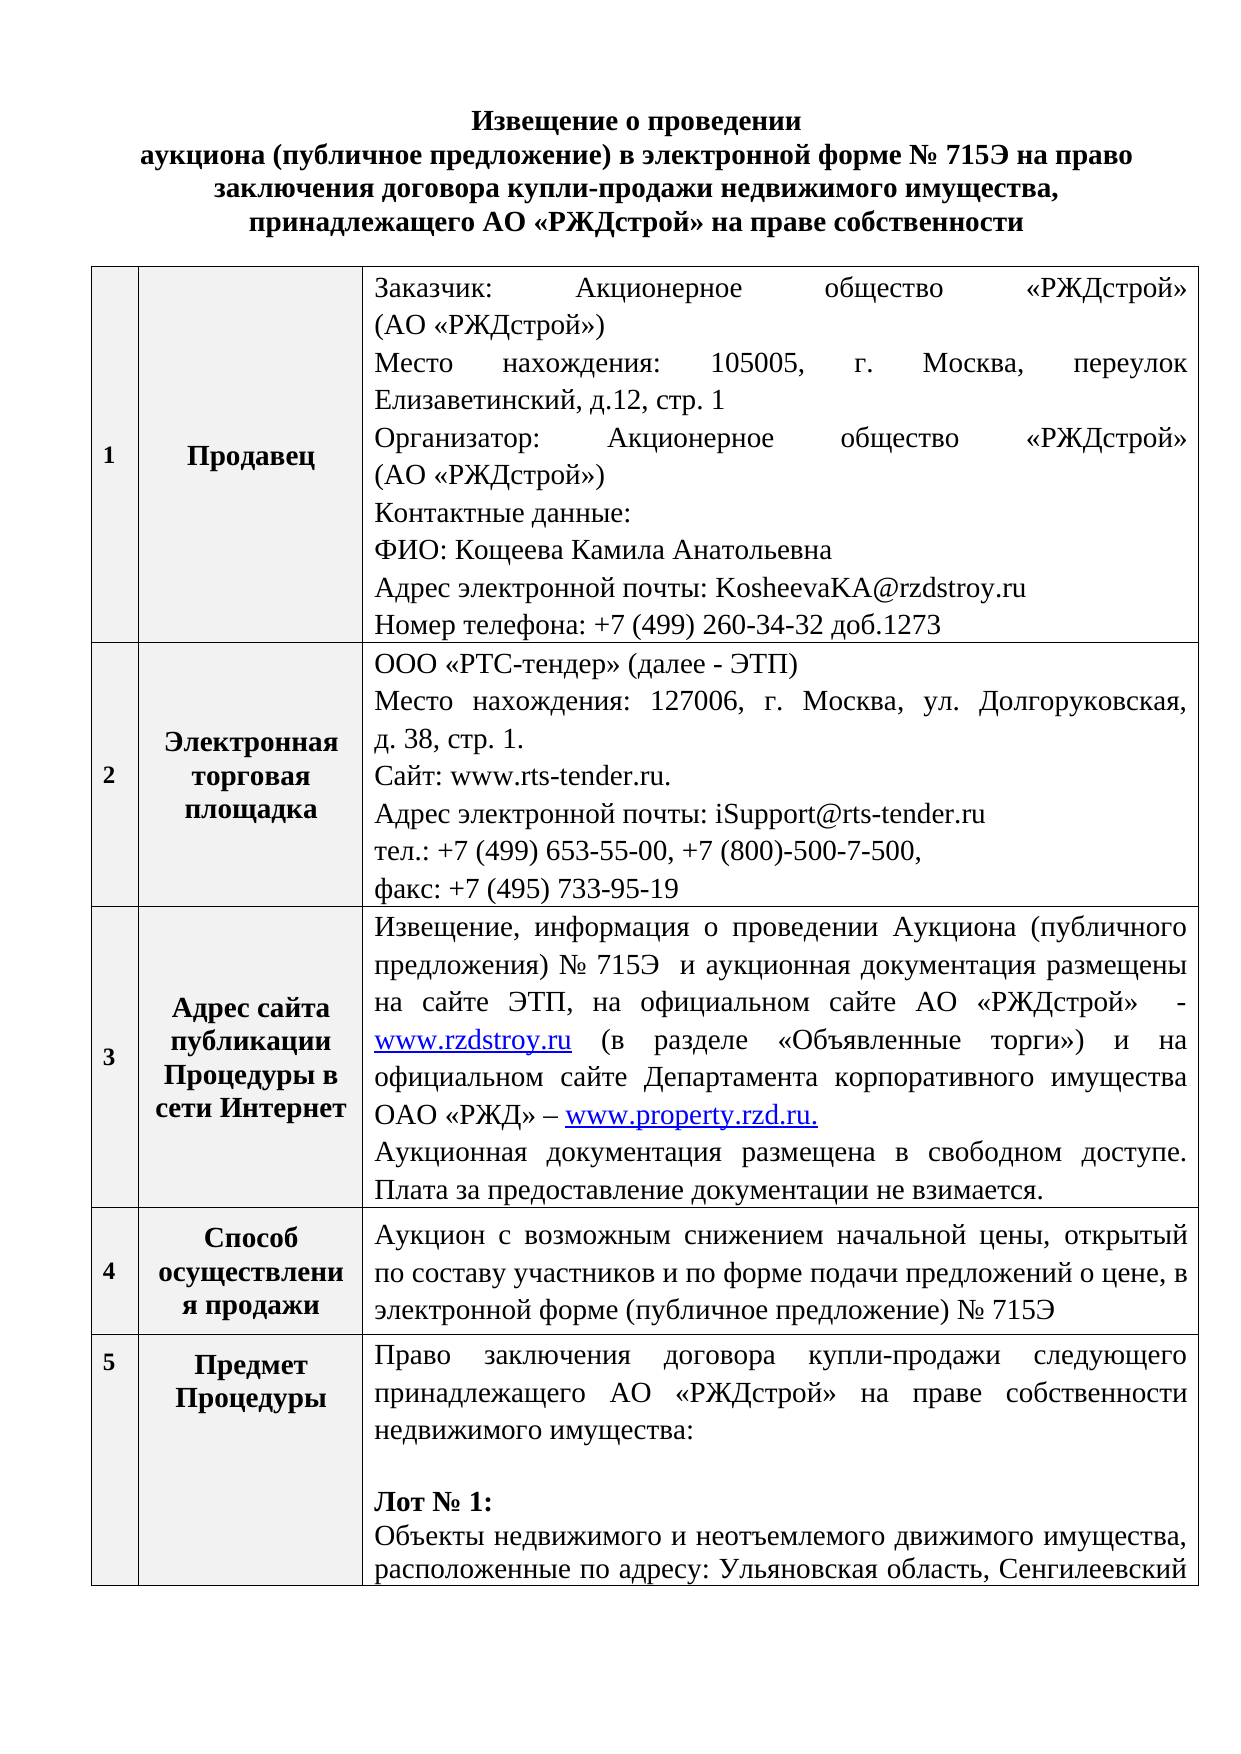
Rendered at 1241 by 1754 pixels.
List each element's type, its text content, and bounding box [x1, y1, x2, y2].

table_cell 4 [92, 1208, 138, 1333]
table_cell Аукцион с возможным снижением начальной цены, открытый по составу участников и по форме подачи предложений о цене, в электронной форме (публичное предложение) № 715Э [363, 1208, 1198, 1333]
table_header Заказчик: Акционерное общество «РЖДстрой» (АО «РЖДстрой») Место нахождения: 105005, г. Москва, переулок Елизаветинский, д.12, стр. 1 Организатор: Акционерное общество «РЖДстрой» (АО «РЖДстрой») Контактные данные: ФИО: Кощеева Камила Анатольевна Адрес электронной почты: KosheevaKA@rzdstroy.ru Номер телефона: +7 (499) 260-34-32 доб.1273 [363, 267, 1198, 642]
table_cell Адрес сайта публикации Процедуры в сети Интернет [139, 907, 362, 1207]
text аукциона (публичное предложение) в электронной форме № 715Э на право заключения договора купли-продажи недвижимого имущества, принадлежащего АО «РЖДстрой» на праве собственности [136, 137, 1137, 237]
table_cell Предмет Процедуры [139, 1335, 362, 1585]
table_cell 3 [92, 907, 138, 1207]
table_header Продавец [139, 267, 362, 642]
table_cell 2 [92, 643, 138, 906]
table_cell Способ осуществления продажи [139, 1208, 362, 1333]
table_cell 5 [92, 1335, 138, 1585]
table_cell Электронная торговая площадка [139, 643, 362, 906]
table_cell ООО «РТС-тендер» (далее - ЭТП) Место нахождения: 127006, г. Москва, ул. Долгоруковская, д. 38, стр. 1. Сайт: www.rts-tender.ru. Адрес электронной почты: iSupport@rts-tender.ru тел.: +7 (499) 653-55-00, +7 (800)-500-7-500, факс: +7 (495) 733-95-19 [363, 643, 1198, 906]
text Извещение о проведении [136, 103, 1137, 137]
table_header 1 [92, 267, 138, 642]
table_cell Извещение, информация о проведении Аукциона (публичного предложения) № 715Э и аукционная документация размещены на сайте ЭТП, на официальном сайте АО «РЖДстрой» - www.rzdstroy.ru (в разделе «Объявленные торги») и на официальном сайте Департамента корпоративного имущества ОАО «РЖД» – www.property.rzd.ru. Аукционная документация размещена в свободном доступе. Плата за предоставление документации не взимается. [363, 907, 1198, 1207]
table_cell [363, 1335, 1198, 1585]
